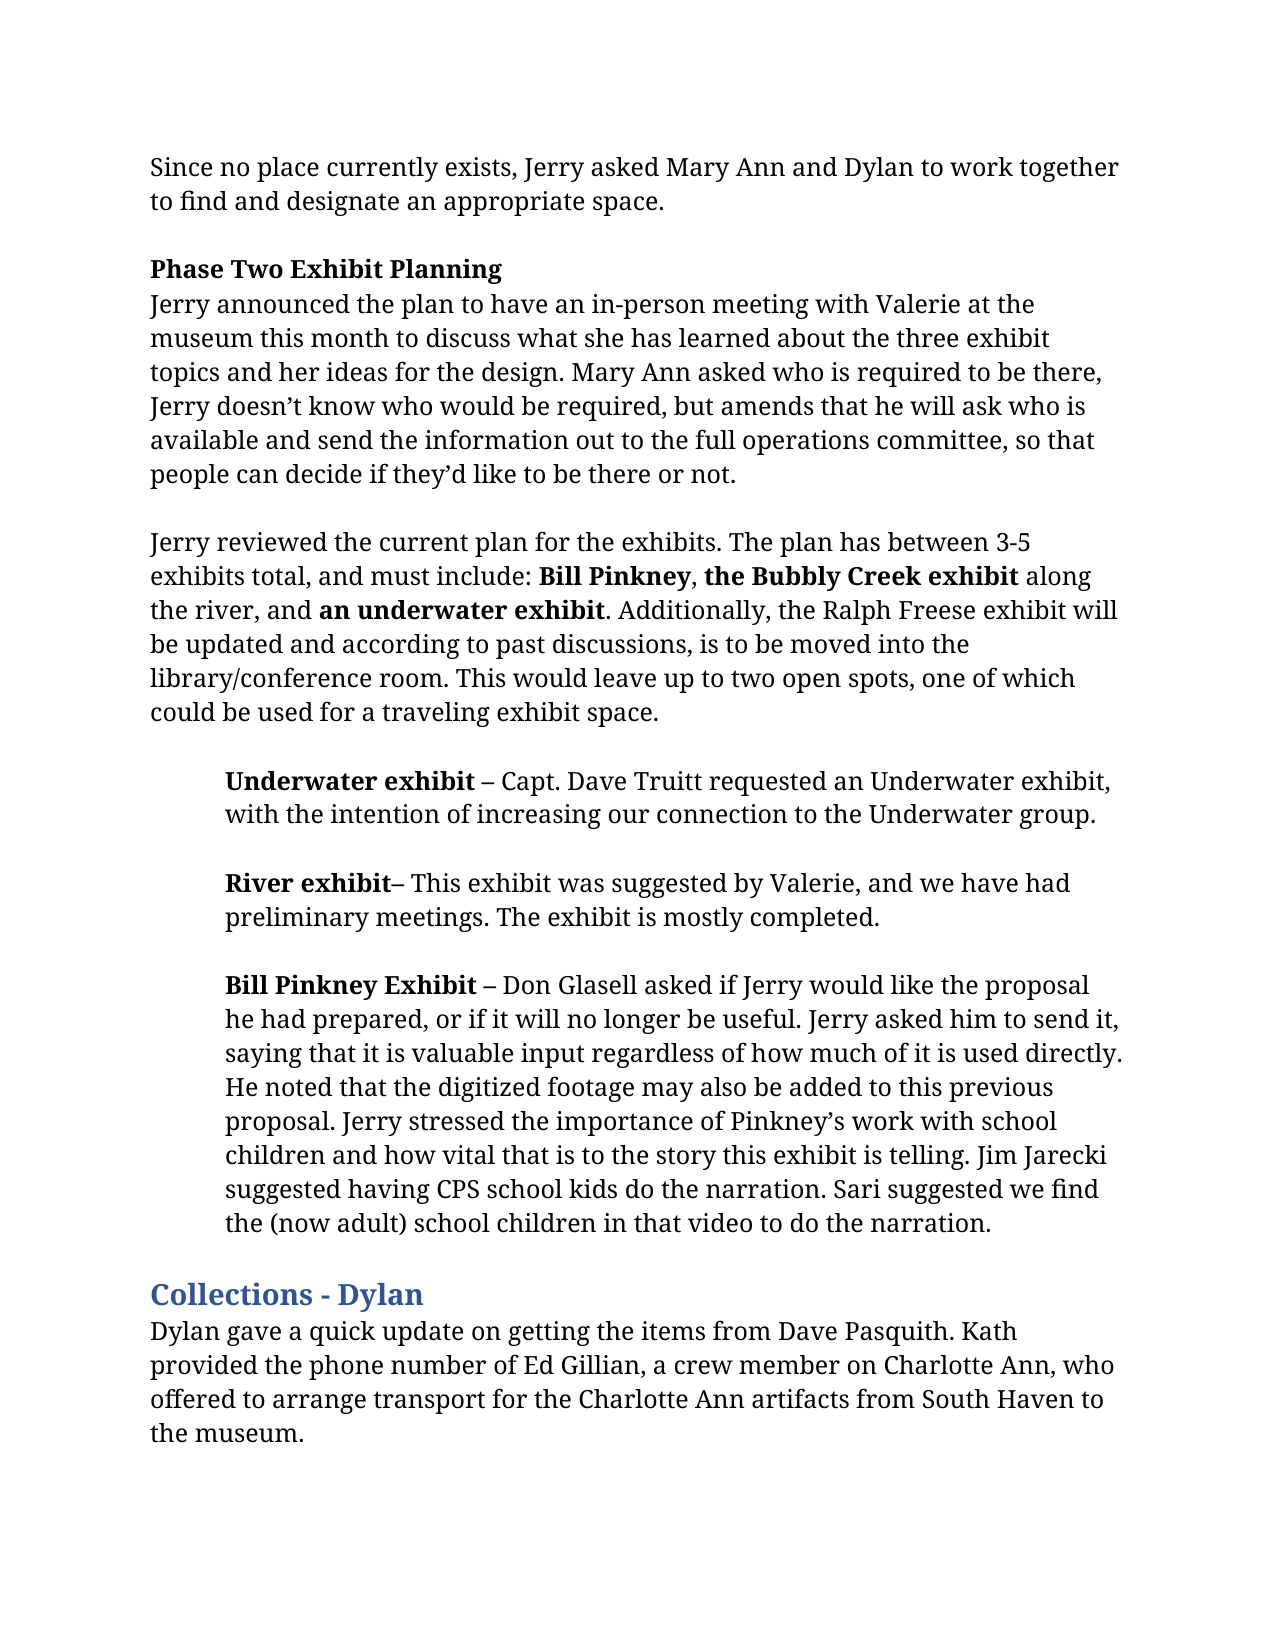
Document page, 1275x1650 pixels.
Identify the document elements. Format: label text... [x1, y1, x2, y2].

text Bill Pinkney Exhibit – Don Glasell asked if Jerry would like the proposal he had prepared, or if it will no longer be useful. Jerry asked him to send it, saying that it is valuable input regardless of how much of it is used directly. He noted that the digitized footage may also be added to this previous proposal. Jerry stressed the importance of Pinkney’s work with school children and how vital that is to the story this exhibit is telling. Jim Jarecki suggested having CPS school kids do the narration. Sari suggested we find the (now adult) school children in that video to do the narration. [225, 967, 1125, 1240]
text Phase Two Exhibit Planning [150, 252, 1125, 286]
text Since no place currently exists, Jerry asked Mary Ann and Dylan to work together to find and designate an appropriate space. [150, 150, 1125, 218]
text River exhibit– This exhibit was suggested by Valerie, and we have had preliminary meetings. The exhibit is mostly completed. [225, 865, 1125, 933]
text Underwater exhibit – Capt. Dave Truitt requested an Underwater exhibit, with the intention of increasing our connection to the Underwater group. [225, 763, 1125, 831]
text Jerry announced the plan to have an in-person meeting with Valerie at the museum this month to discuss what she has learned about the three exhibit topics and her ideas for the design. Mary Ann asked who is required to be there, Jerry doesn’t know who would be required, but amends that he will ask who is available and send the information out to the full operations committee, so that people can decide if they’d like to be there or not. [150, 286, 1125, 491]
text Dylan gave a quick update on getting the items from Dave Pasquith. Kath provided the phone number of Ed Gillian, a crew member on Charlotte Ann, who offered to arrange transport for the Charlotte Ann artifacts from South Haven to the museum. [150, 1314, 1125, 1450]
text Jerry reviewed the current plan for the exhibits. The plan has between 3-5 exhibits total, and must include: Bill Pinkney, the Bubbly Creek exhibit along the river, and an underwater exhibit. Additionally, the Ralph Freese exhibit will be updated and according to past discussions, is to be moved into the library/conference room. This would leave up to two open spots, one of which could be used for a traveling exhibit space. [150, 525, 1125, 729]
text Collections - Dylan [150, 1274, 1125, 1314]
